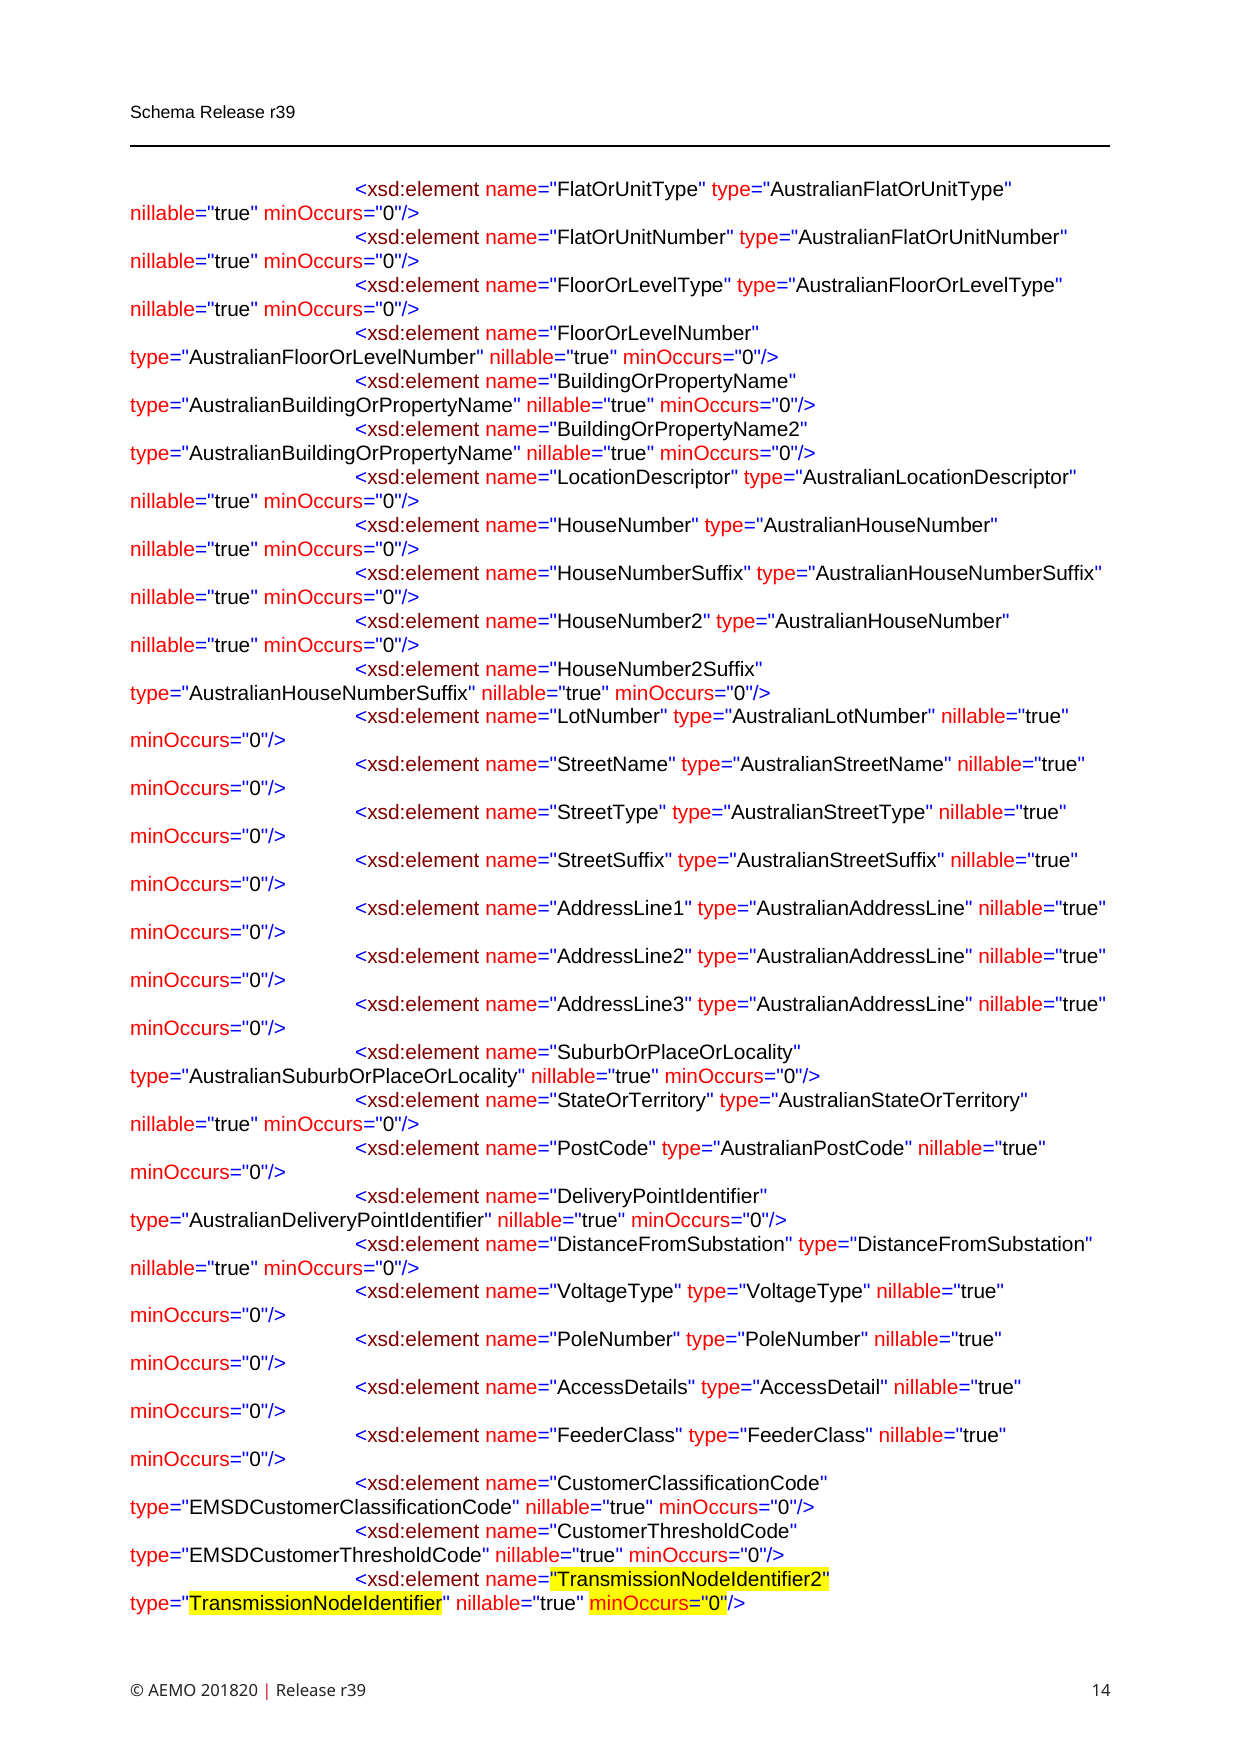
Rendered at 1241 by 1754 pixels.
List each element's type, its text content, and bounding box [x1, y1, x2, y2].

text <xsd:element name="FlatOrUnitType" type="AustralianFlatOrUnitType" nillable="true" minOccurs="0"/> [419, 177, 1110, 225]
text <xsd:element name="FloorOrLevelNumber" type="AustralianFloorOrLevelNumber" nillable="true" minOccurs="0"/> [759, 321, 1110, 369]
text <xsd:element name="LotNumber" type="AustralianLotNumber" nillable="true" minOccurs="0"/> [286, 704, 1110, 752]
text <xsd:element name="StreetName" type="AustralianStreetName" nillable="true" minOccurs="0"/> [286, 752, 1110, 800]
text <xsd:element name="BuildingOrPropertyName2" type="AustralianBuildingOrPropertyName" nillable="true" minOccurs="0"/> [807, 417, 1110, 465]
text <xsd:element name="AccessDetails" type="AccessDetail" nillable="true" minOccurs="0"/> [286, 1375, 1110, 1423]
text <xsd:element name="SuburbOrPlaceOrLocality" type="AustralianSuburbOrPlaceOrLocality" nillable="true" minOccurs="0"/> [800, 1040, 1110, 1088]
text <xsd:element name="FeederClass" type="FeederClass" nillable="true" minOccurs="0"/> [286, 1423, 1110, 1471]
text <xsd:element name="DistanceFromSubstation" type="DistanceFromSubstation" nillable="true" minOccurs="0"/> [419, 1231, 1110, 1279]
text <xsd:element name="AddressLine2" type="AustralianAddressLine" nillable="true" minOccurs="0"/> [286, 944, 1110, 992]
text <xsd:element name="BuildingOrPropertyName" type="AustralianBuildingOrPropertyName" nillable="true" minOccurs="0"/> [796, 369, 1110, 417]
text <xsd:element name="HouseNumber" type="AustralianHouseNumber" nillable="true" minOccurs="0"/> [419, 513, 1110, 561]
text <xsd:element name="FlatOrUnitNumber" type="AustralianFlatOrUnitNumber" nillable="true" minOccurs="0"/> [419, 225, 1110, 273]
text <xsd:element name="TransmissionNodeIdentifier2" type="TransmissionNodeIdentifier" nillable="true" minOccurs="0"/> [745, 1567, 1110, 1615]
text <xsd:element name="PostCode" type="AustralianPostCode" nillable="true" minOccurs="0"/> [130, 1136, 1110, 1183]
text <xsd:element name="DeliveryPointIdentifier" type="AustralianDeliveryPointIdentifier" nillable="true" minOccurs="0"/> [130, 1183, 1110, 1231]
text <xsd:element name="StreetType" type="AustralianStreetType" nillable="true" minOccurs="0"/> [286, 800, 1110, 848]
text <xsd:element name="CustomerThresholdCode" type="EMSDCustomerThresholdCode" nillable="true" minOccurs="0"/> [784, 1519, 1110, 1567]
text <xsd:element name="AddressLine3" type="AustralianAddressLine" nillable="true" minOccurs="0"/> [286, 992, 1110, 1040]
text <xsd:element name="StreetSuffix" type="AustralianStreetSuffix" nillable="true" minOccurs="0"/> [286, 848, 1110, 896]
text <xsd:element name="CustomerClassificationCode" type="EMSDCustomerClassificationCode" nillable="true" minOccurs="0"/> [814, 1471, 1110, 1519]
text <xsd:element name="StateOrTerritory" type="AustralianStateOrTerritory" nillable="true" minOccurs="0"/> [419, 1088, 1110, 1136]
text <xsd:element name="FloorOrLevelType" type="AustralianFloorOrLevelType" nillable="true" minOccurs="0"/> [419, 273, 1110, 321]
text <xsd:element name="VoltageType" type="VoltageType" nillable="true" minOccurs="0"/> [286, 1279, 1110, 1327]
text <xsd:element name="PoleNumber" type="PoleNumber" nillable="true" minOccurs="0"/> [286, 1327, 1110, 1375]
text <xsd:element name="HouseNumber2Suffix" type="AustralianHouseNumberSuffix" nillable="true" minOccurs="0"/> [762, 656, 1110, 704]
text <xsd:element name="AddressLine1" type="AustralianAddressLine" nillable="true" minOccurs="0"/> [286, 896, 1110, 944]
text <xsd:element name="HouseNumberSuffix" type="AustralianHouseNumberSuffix" nillable="true" minOccurs="0"/> [130, 561, 1110, 608]
text <xsd:element name="HouseNumber2" type="AustralianHouseNumber" nillable="true" minOccurs="0"/> [130, 608, 1110, 656]
text <xsd:element name="LocationDescriptor" type="AustralianLocationDescriptor" nillable="true" minOccurs="0"/> [419, 465, 1110, 513]
